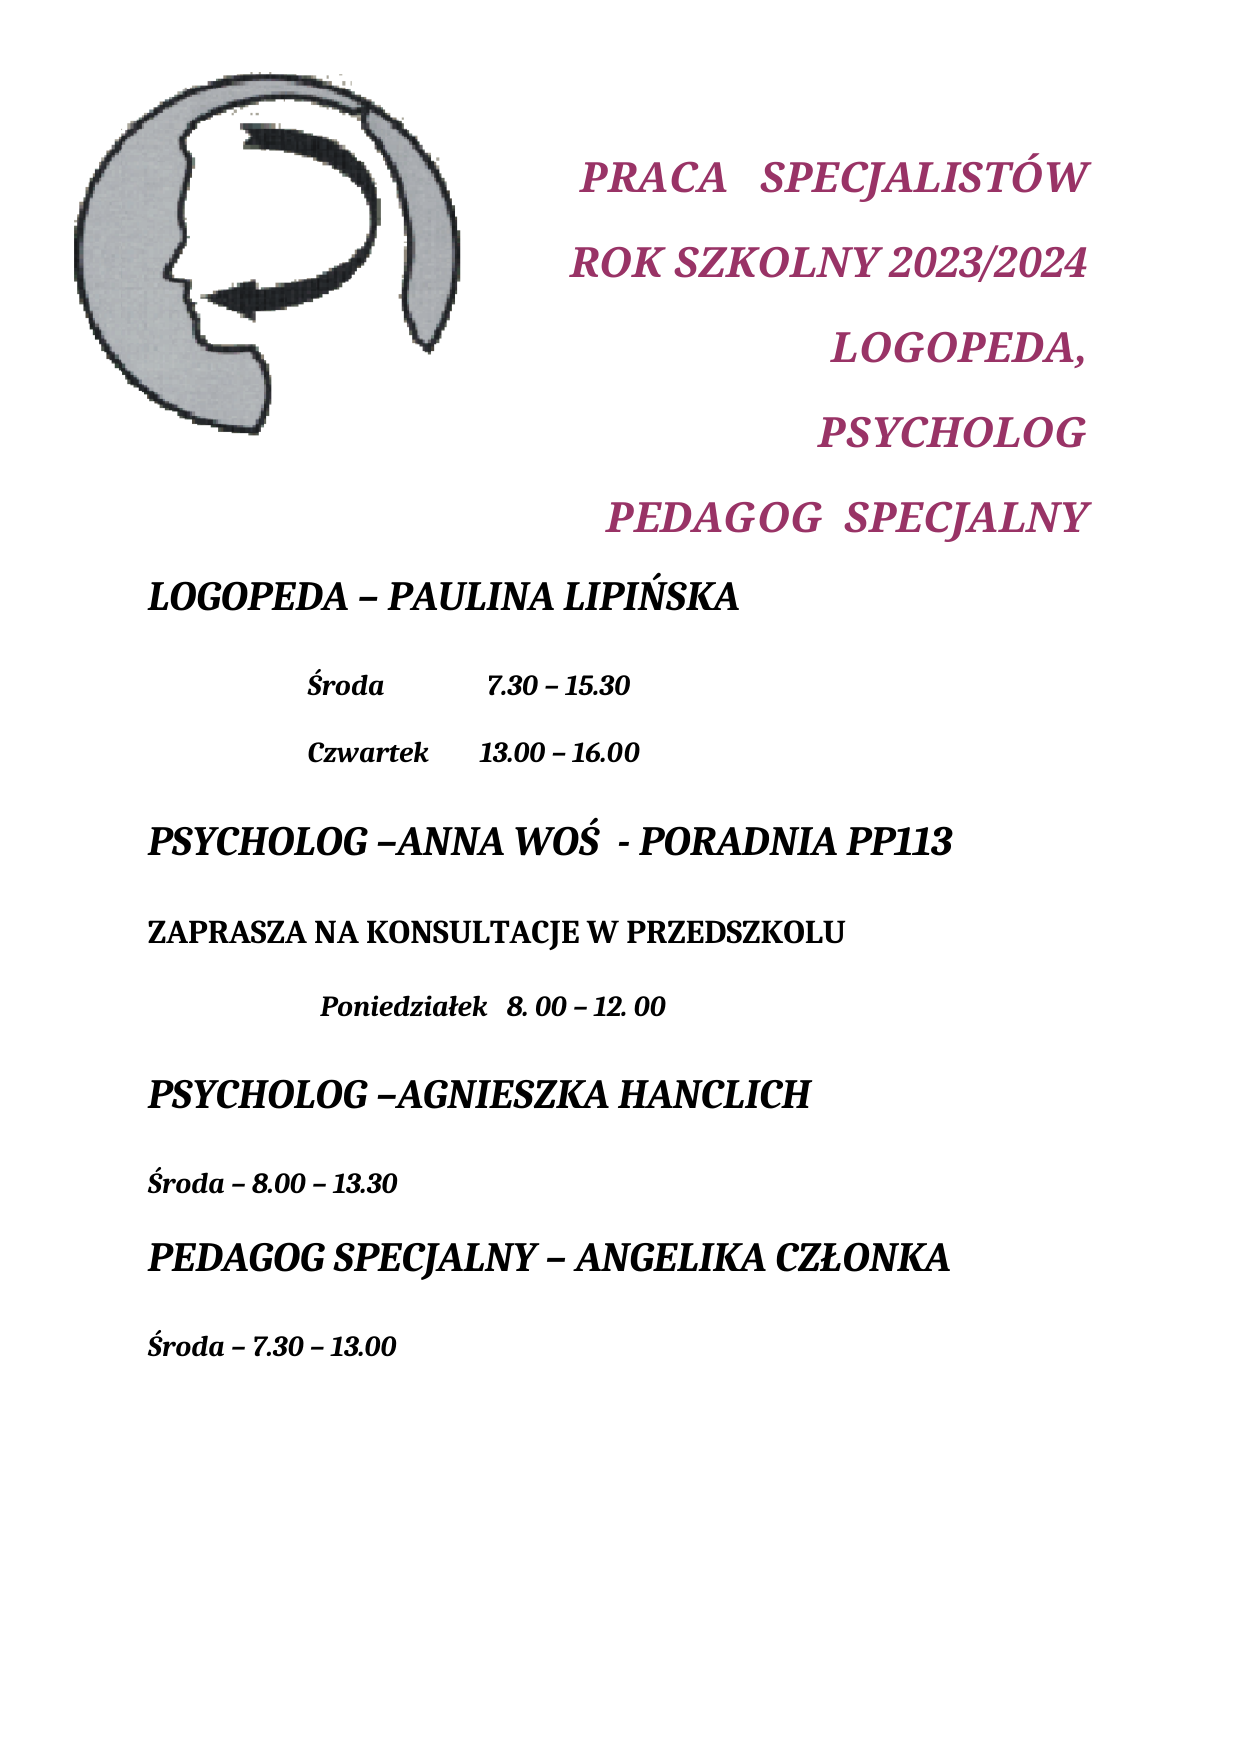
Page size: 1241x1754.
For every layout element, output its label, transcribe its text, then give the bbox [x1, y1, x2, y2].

text Poniedziałek 8. 00 – 12. 00 PSYCHOLOG –AGNIESZKA HANCLICH [148, 990, 1093, 1119]
text Czwartek 13.00 – 16.00 PSYCHOLOG –ANNA WOŚ - PORADNIA PP113 [148, 736, 1093, 865]
text ZAPRASZA NA KONSULTACJE W PRZEDSZKOLU [148, 913, 1093, 952]
subtitle PRACA SPECJALISTÓW ROK SZKOLNY 2023/2024 LOGOPEDA, PSYCHOLOG PEDAGOG SPECJALNY [148, 148, 1093, 545]
text Środa – 7.30 – 13.00 [148, 1330, 1093, 1364]
text Środa – 8.00 – 13.30 [148, 1167, 1093, 1201]
picture [72, 72, 548, 479]
text Środa 7.30 – 15.30 [148, 669, 1093, 702]
text LOGOPEDA – PAULINA LIPIŃSKA [148, 573, 1093, 621]
text PEDAGOG SPECJALNY – ANGELIKA CZŁONKA [148, 1234, 1093, 1282]
